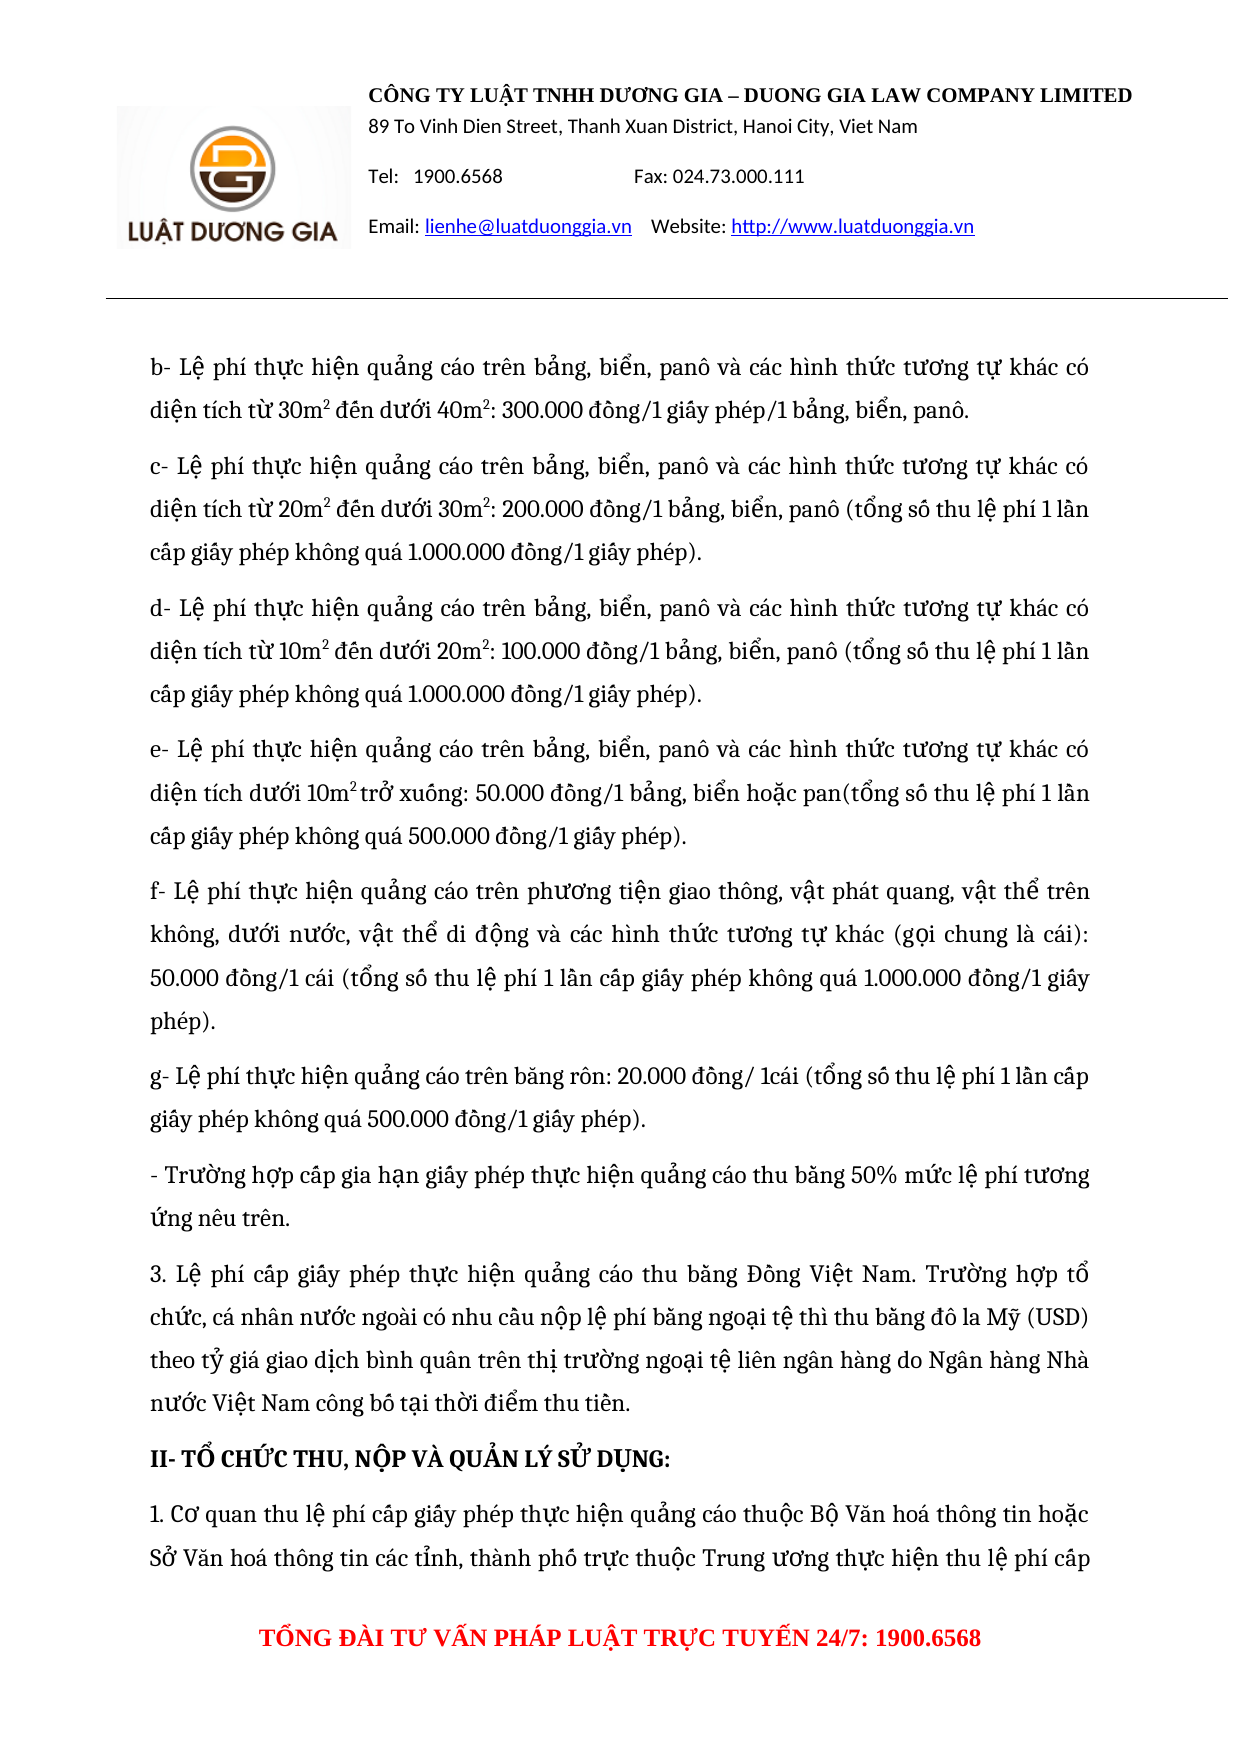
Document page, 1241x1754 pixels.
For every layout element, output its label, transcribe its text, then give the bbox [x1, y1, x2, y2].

text g- Lệ phí thực hiện quảng cáo trên băng rôn: 20.000 đồng/ 1cái (tổng số thu lệ phí 1 lần cấp giấy phép không quá 500.000 đồng/1 giấy phép). [150, 1062, 1090, 1134]
text e- Lệ phí thực hiện quảng cáo trên bảng, biển, panô và các hình thức tương tự khác có diện tích dưới 10m2 trở xuống: 50.000 đồng/1 bảng, biển hoặc pan(tổng số thu lệ phí 1 lần cấp giấy phép không quá 500.000 đồng/1 giấy phép). [150, 735, 1090, 850]
text c- Lệ phí thực hiện quảng cáo trên bảng, biển, panô và các hình thức tương tự khác có diện tích từ 20m2 đến dưới 30m2: 200.000 đồng/1 bảng, biển, panô (tổng số thu lệ phí 1 lần cấp giấy phép không quá 1.000.000 đồng/1 giấy phép). [150, 452, 1090, 567]
text II- TỔ CHỨC THU, NỘP VÀ QUẢN LÝ SỬ DỤNG: [150, 1445, 1090, 1473]
picture [116, 106, 352, 249]
text 3. Lệ phí cấp giấy phép thực hiện quảng cáo thu bằng Đồng Việt Nam. Trường hợp tổ chức, cá nhân nước ngoài có nhu cầu nộp lệ phí bằng ngoại tệ thì thu bằng đô la Mỹ (USD) theo tỷ giá giao dịch bình quân trên thị trường ngoại tệ liên ngân hàng do Ngân hàng Nhà nước Việt Nam công bố tại thời điểm thu tiền. [150, 1260, 1090, 1418]
text d- Lệ phí thực hiện quảng cáo trên bảng, biển, panô và các hình thức tương tự khác có diện tích từ 10m2 đến dưới 20m2: 100.000 đồng/1 bảng, biển, panô (tổng số thu lệ phí 1 lần cấp giấy phép không quá 1.000.000 đồng/1 giấy phép). [150, 593, 1090, 708]
text f- Lệ phí thực hiện quảng cáo trên phương tiện giao thông, vật phát quang, vật thể trên không, dưới nước, vật thể di động và các hình thức tương tự khác (gọi chung là cái): 50.000 đồng/1 cái (tổng số thu lệ phí 1 lần cấp giấy phép không quá 1.000.000 đồng/1 giấy phép). [150, 877, 1090, 1035]
text - Trường hợp cấp gia hạn giấy phép thực hiện quảng cáo thu bằng 50% mức lệ phí tương ứng nêu trên. [150, 1161, 1090, 1233]
text b- Lệ phí thực hiện quảng cáo trên bảng, biển, panô và các hình thức tương tự khác có diện tích từ 30m2 đến dưới 40m2: 300.000 đồng/1 giấy phép/1 bảng, biển, panô. [150, 353, 1090, 425]
